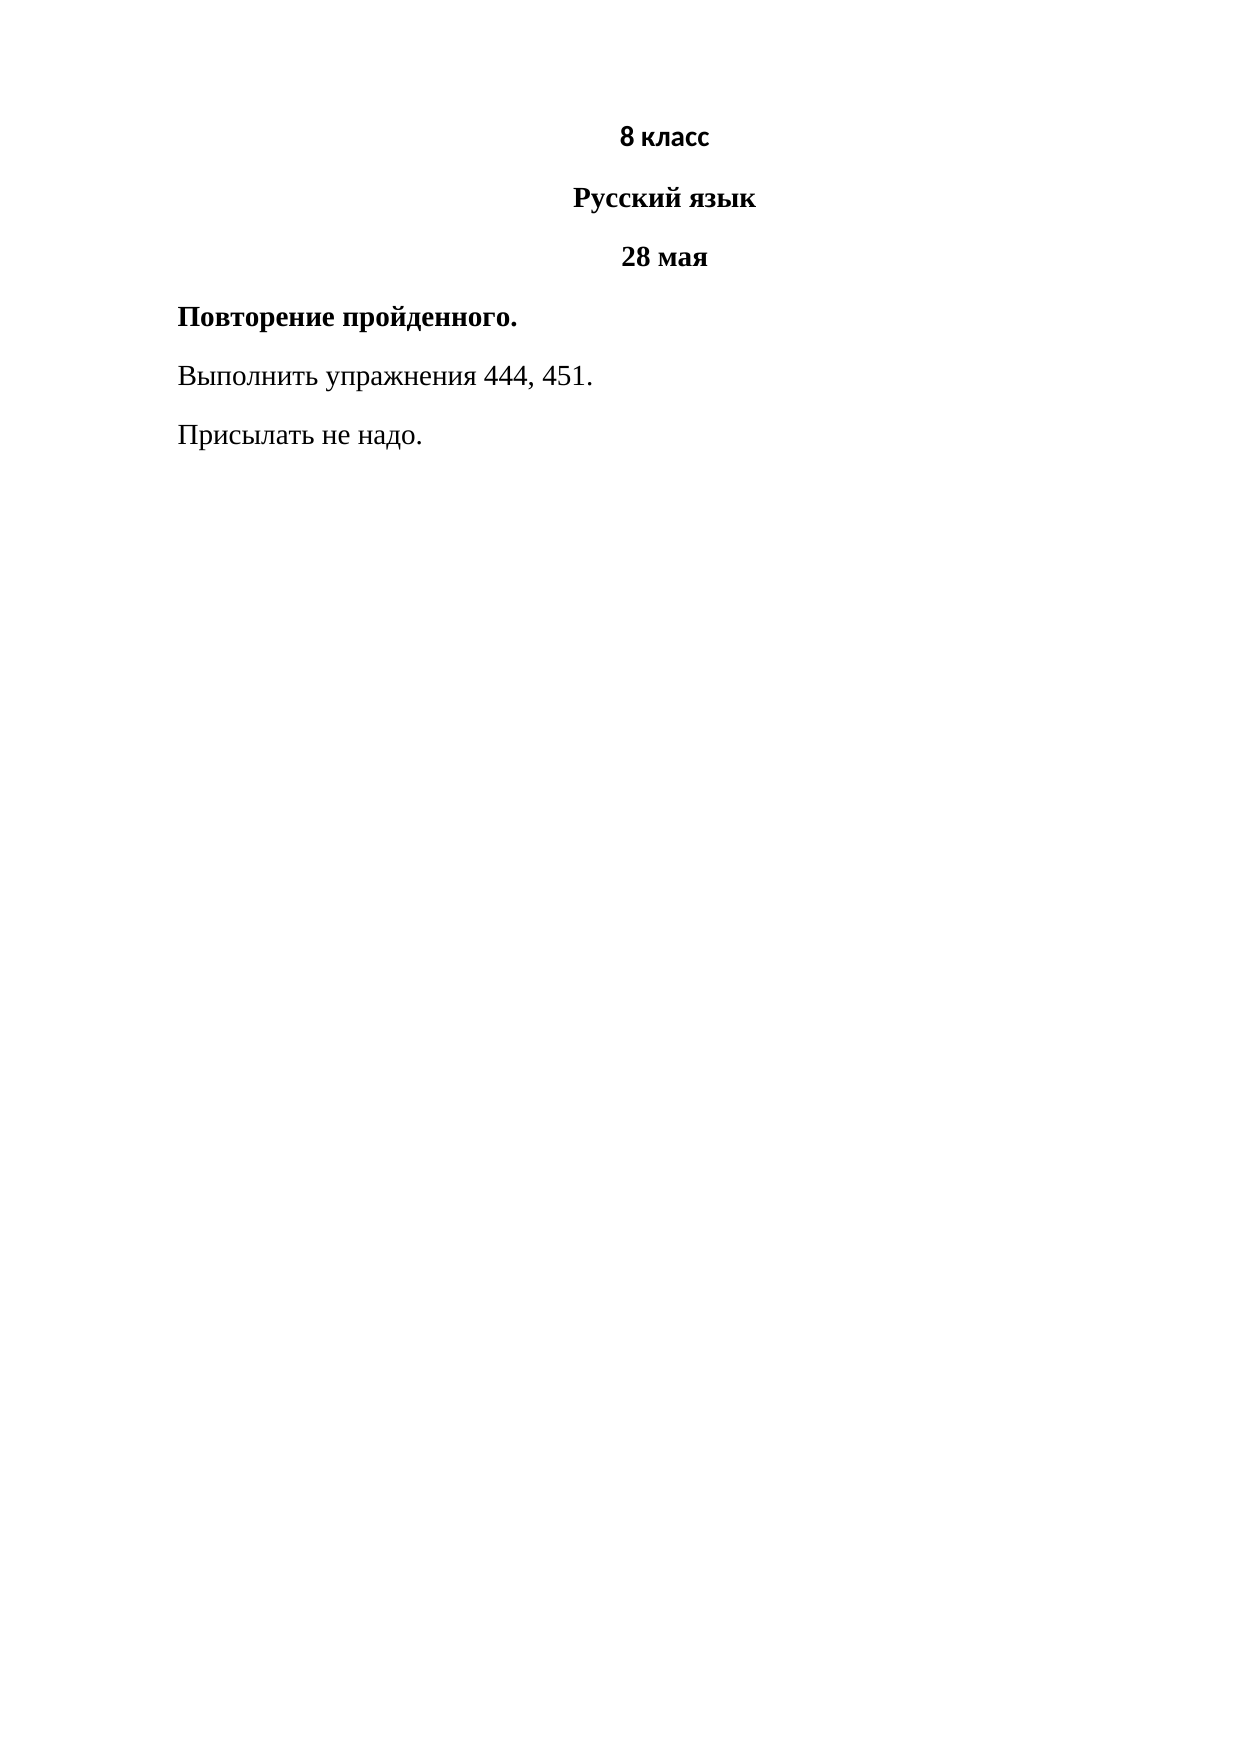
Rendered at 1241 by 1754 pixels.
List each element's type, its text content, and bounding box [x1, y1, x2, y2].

text Повторение пройденного. [177, 299, 1152, 332]
text Выполнить упражнения 444, 451. [177, 358, 1152, 392]
text Русский язык [177, 180, 1152, 213]
text 28 мая [177, 239, 1152, 273]
text Присылать не надо. [177, 417, 1152, 451]
text 8 класс [177, 118, 1152, 154]
